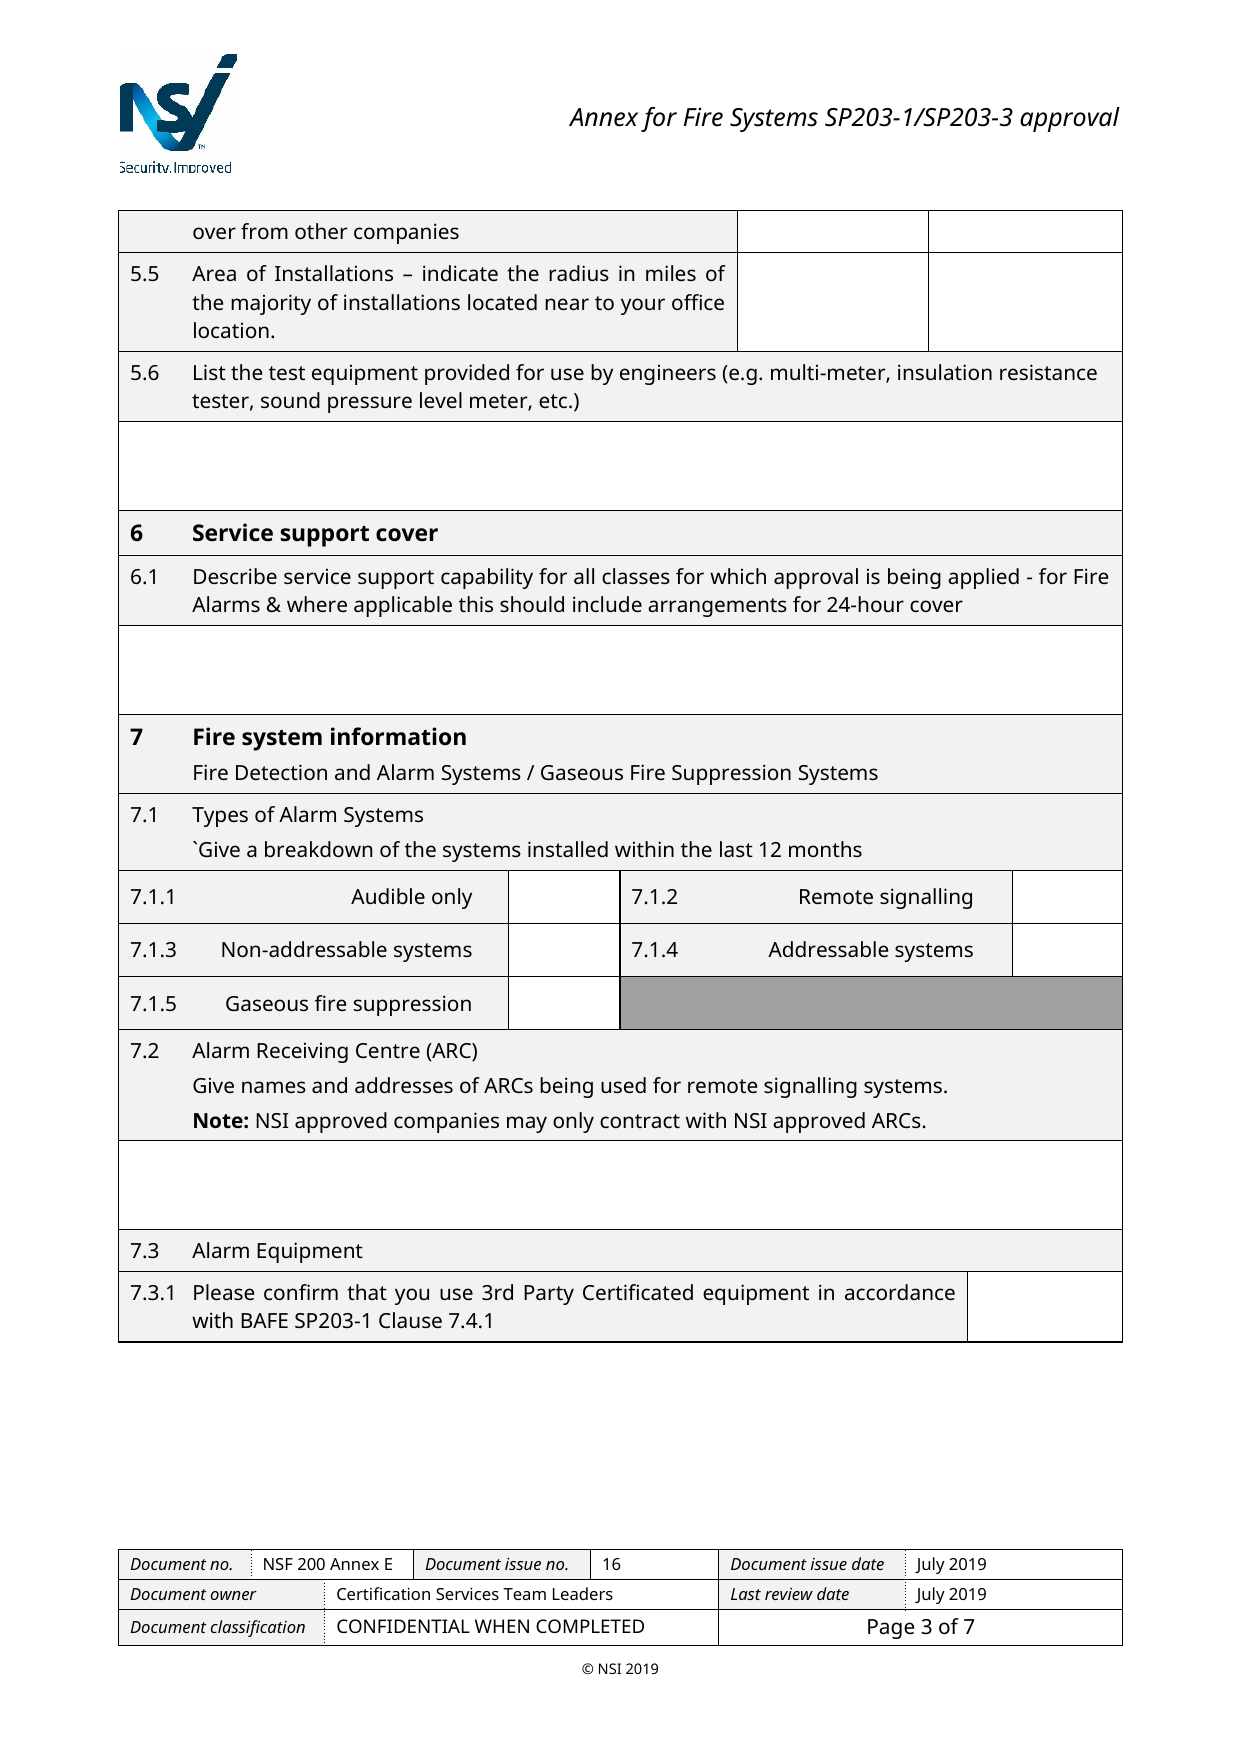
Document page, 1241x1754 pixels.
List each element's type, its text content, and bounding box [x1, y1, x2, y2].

table_cell [621, 977, 1122, 1029]
table_cell 6 Service support cover [119, 511, 1122, 554]
table_cell [738, 211, 928, 252]
table_cell 6.1 Describe service support capability for all classes for which approval is being applied - for Fire Alarms & where applicable this should include arrangements for 24-hour cover [119, 556, 1122, 625]
table_cell [738, 253, 928, 351]
table_cell [119, 1141, 1122, 1229]
table_cell 7.1.4 Addressable systems [621, 924, 1012, 976]
table_cell 7 Fire system information Fire Detection and Alarm Systems / Gaseous Fire Suppression Systems [119, 715, 1122, 793]
table_cell [968, 1272, 1122, 1341]
table_cell 5.4 Approximate numbers of any other systems under a current maintenance agreement which were taken over from other companies [119, 211, 737, 252]
table_cell [1013, 924, 1122, 976]
picture [118, 54, 237, 170]
table_cell 7.1 Types of Alarm Systems `Give a breakdown of the systems installed within the last 12 months [119, 794, 1122, 870]
table_cell 7.1.1 Audible only [119, 871, 508, 923]
table_cell [509, 871, 619, 923]
table_cell 7.3.1 Please confirm that you use 3rd Party Certificated equipment in accordance with BAFE SP203-1 Clause 7.4.1 [119, 1272, 967, 1341]
table_cell 5.5 Area of Installations – indicate the radius in miles of the majority of installations located near to your office location. [119, 253, 737, 351]
table_cell [1013, 871, 1122, 923]
table_cell [509, 977, 619, 1029]
table_cell [509, 924, 619, 976]
table_cell [929, 253, 1122, 351]
table_cell [929, 211, 1122, 252]
table_cell 7.1.2 Remote signalling [621, 871, 1012, 923]
table_cell 7.1.5 Gaseous fire suppression [119, 977, 508, 1029]
table_cell [119, 626, 1122, 713]
table_cell 7.2 Alarm Receiving Centre (ARC) Give names and addresses of ARCs being used for remote signalling systems. Note: NSI approved companies may only contract with NSI approved ARCs. [119, 1030, 1122, 1140]
table_cell [119, 422, 1122, 510]
table_cell 7.3 Alarm Equipment [119, 1230, 1122, 1271]
table_cell 5.6 List the test equipment provided for use by engineers (e.g. multi-meter, insulation resistance tester, sound pressure level meter, etc.) [119, 352, 1122, 421]
table_cell 7.1.3 Non-addressable systems [119, 924, 508, 976]
